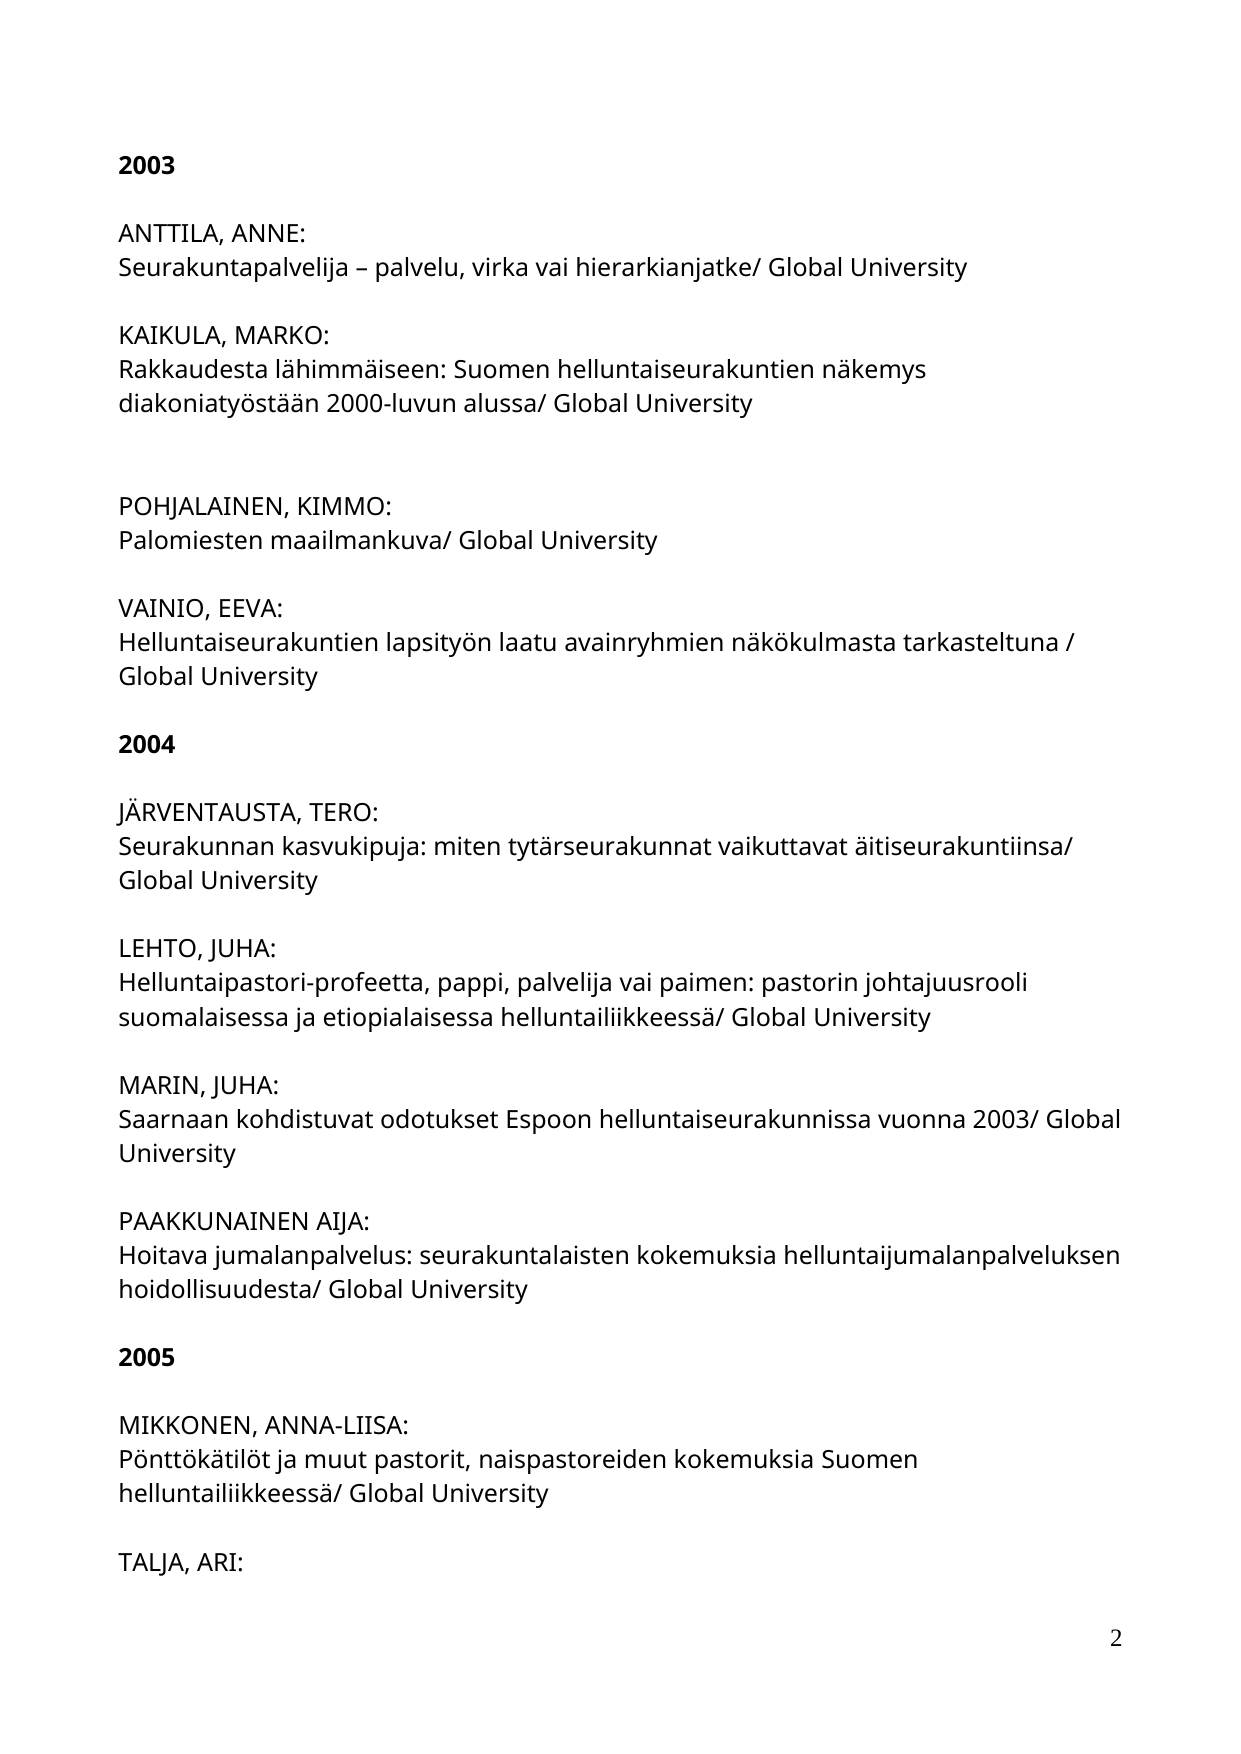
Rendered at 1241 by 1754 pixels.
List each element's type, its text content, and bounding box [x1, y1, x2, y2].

text Hoitava jumalanpalvelus: seurakuntalaisten kokemuksia helluntaijumalanpalveluksen hoidollisuudesta/ Global University [118, 1238, 1122, 1306]
text Helluntaiseurakuntien lapsityön laatu avainryhmien näkökulmasta tarkasteltuna / [118, 624, 1122, 658]
text Global University [118, 863, 1122, 897]
text ANTTILA, ANNE: [118, 216, 1122, 250]
text PAAKKUNAINEN AIJA: [118, 1203, 1122, 1238]
text KAIKULA, MARKO: [118, 318, 1122, 352]
text 2004 [118, 727, 1122, 761]
text LEHTO, JUHA: [118, 931, 1122, 965]
text MARIN, JUHA: [118, 1067, 1122, 1101]
text POHJALAINEN, KIMMO: [118, 488, 1122, 522]
text Pönttökätilöt ja muut pastorit, naispastoreiden kokemuksia Suomen helluntailiikkeessä/ Global University [118, 1442, 1122, 1510]
text Saarnaan kohdistuvat odotukset Espoon helluntaiseurakunnissa vuonna 2003/ Global University [118, 1101, 1122, 1169]
text Rakkaudesta lähimmäiseen: Suomen helluntaiseurakuntien näkemys diakoniatyöstään 2000-luvun alussa/ Global University [118, 352, 1122, 420]
text VAINIO, EEVA: [118, 590, 1122, 624]
text MIKKONEN, ANNA-LIISA: [118, 1408, 1122, 1442]
text Seurakunnan kasvukipuja: miten tytärseurakunnat vaikuttavat äitiseurakuntiinsa/ [118, 829, 1122, 863]
text 2005 [118, 1340, 1122, 1374]
text TALJA, ARI: [118, 1544, 1122, 1578]
text Helluntaipastori-profeetta, pappi, palvelija vai paimen: pastorin johtajuusrooli suomalaisessa ja etiopialaisessa helluntailiikkeessä/ Global University [118, 965, 1122, 1033]
text JÄRVENTAUSTA, TERO: [118, 795, 1122, 829]
text Palomiesten maailmankuva/ Global University [118, 522, 1122, 556]
text Seurakuntapalvelija – palvelu, virka vai hierarkianjatke/ Global University [118, 250, 1122, 284]
text 2003 [118, 148, 1122, 182]
text Global University [118, 658, 1122, 693]
